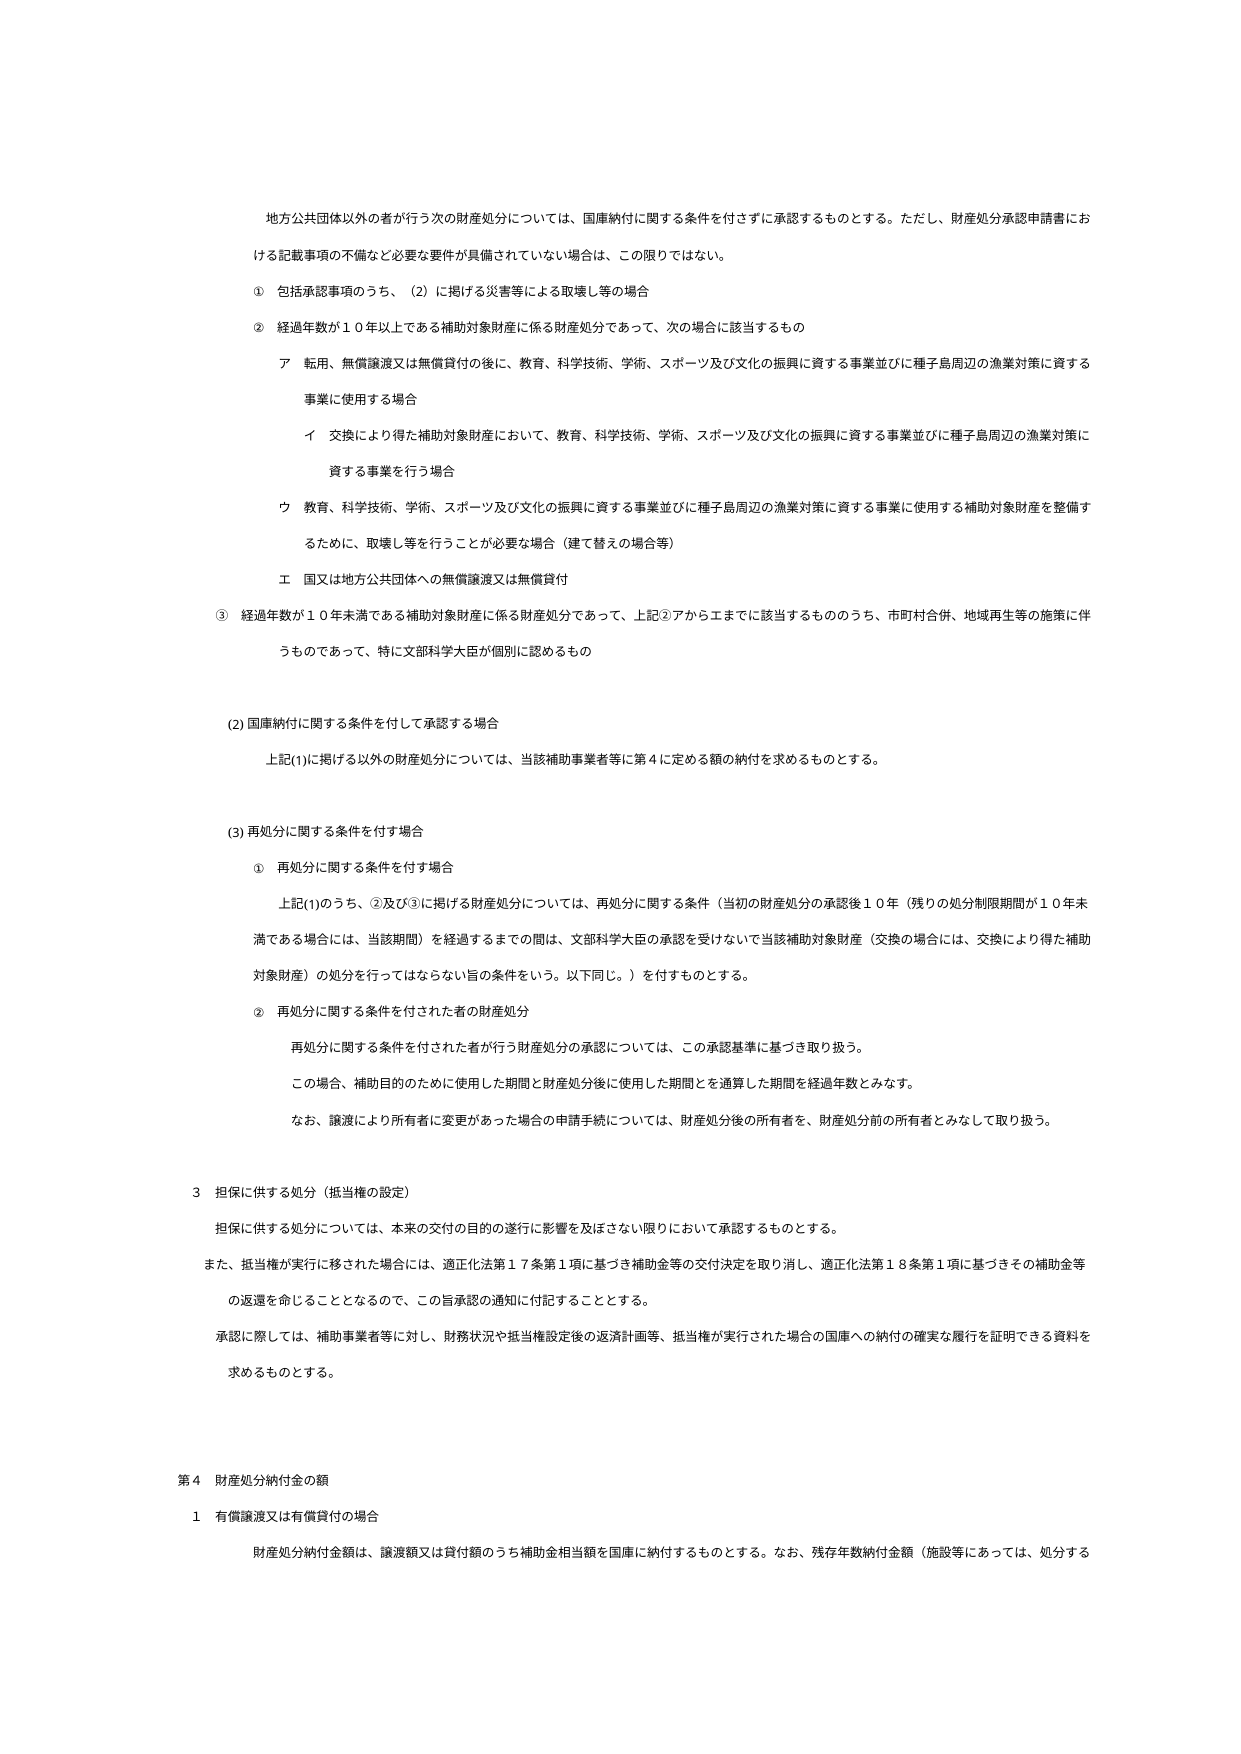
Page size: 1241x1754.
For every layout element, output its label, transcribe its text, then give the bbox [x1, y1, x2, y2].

text ③ 経過年数が１０年未満である補助対象財産に係る財産処分であって、上記②アからエまでに該当するもののうち、市町村合併、地域再生等の施策に伴うものであって、特に文部科学大臣が個別に認めるもの [177, 603, 1092, 676]
text 上記(1)のうち、②及び③に掲げる財産処分については、再処分に関する条件（当初の財産処分の承認後１０年（残りの処分制限期間が１０年未満である場合には、当該期間）を経過するまでの間は、文部科学大臣の承認を受けないで当該補助対象財産（交換の場合には、交換により得た補助対象財産）の処分を行ってはならない旨の条件をいう。以下同じ。）を付すものとする。 [253, 892, 1092, 1000]
text ウ 教育、科学技術、学術、スポーツ及び文化の振興に資する事業並びに種子島周辺の漁業対策に資する事業に使用する補助対象財産を整備するために、取壊し等を行うことが必要な場合（建て替えの場合等） [278, 495, 1092, 567]
text 上記(1)に掲げる以外の財産処分については、当該補助事業者等に第４に定める額の納付を求めるものとする。 [253, 748, 1092, 784]
text 地方公共団体以外の者が行う次の財産処分については、国庫納付に関する条件を付さずに承認するものとする。ただし、財産処分承認申請書における記載事項の不備など必要な要件が具備されていない場合は、この限りではない。 [253, 207, 1092, 279]
text イ 交換により得た補助対象財産において、教育、科学技術、学術、スポーツ及び文化の振興に資する事業並びに種子島周辺の漁業対策に資する事業を行う場合 [303, 423, 1092, 495]
text (2) 国庫納付に関する条件を付して承認する場合 [228, 712, 1092, 748]
text ア 転用、無償譲渡又は無償貸付の後に、教育、科学技術、学術、スポーツ及び文化の振興に資する事業並びに種子島周辺の漁業対策に資する事業に使用する場合 [278, 351, 1092, 423]
text なお、譲渡により所有者に変更があった場合の申請手続については、財産処分後の所有者を、財産処分前の所有者とみなして取り扱う。 [278, 1108, 1092, 1144]
text また、抵当権が実行に移された場合には、適正化法第１７条第１項に基づき補助金等の交付決定を取り消し、適正化法第１８条第１項に基づきその補助金等の返還を命じることとなるので、この旨承認の通知に付記することとする。 [177, 1252, 1092, 1324]
text 担保に供する処分については、本来の交付の目的の遂行に影響を及ぼさない限りにおいて承認するものとする。 [177, 1216, 1092, 1252]
text ② 経過年数が１０年以上である補助対象財産に係る財産処分であって、次の場合に該当するもの [253, 315, 1092, 351]
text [228, 1541, 1092, 1577]
text 再処分に関する条件を付された者が行う財産処分の承認については、この承認基準に基づき取り扱う。 [278, 1036, 1092, 1072]
text １ 有償譲渡又は有償貸付の場合 [177, 1504, 1092, 1541]
text ３ 担保に供する処分（抵当権の設定） [177, 1180, 1092, 1216]
text この場合、補助目的のために使用した期間と財産処分後に使用した期間とを通算した期間を経過年数とみなす。 [278, 1072, 1092, 1108]
text (3) 再処分に関する条件を付す場合 [228, 820, 1092, 856]
text ① 再処分に関する条件を付す場合 [253, 856, 1092, 892]
text ① 包括承認事項のうち、（2）に掲げる災害等による取壊し等の場合 [253, 279, 1092, 315]
text 第４ 財産処分納付金の額 [177, 1468, 1092, 1504]
text エ 国又は地方公共団体への無償譲渡又は無償貸付 [278, 567, 1092, 603]
text 承認に際しては、補助事業者等に対し、財務状況や抵当権設定後の返済計画等、抵当権が実行された場合の国庫への納付の確実な履行を証明できる資料を求めるものとする。 [177, 1324, 1092, 1396]
text ② 再処分に関する条件を付された者の財産処分 [253, 1000, 1092, 1036]
